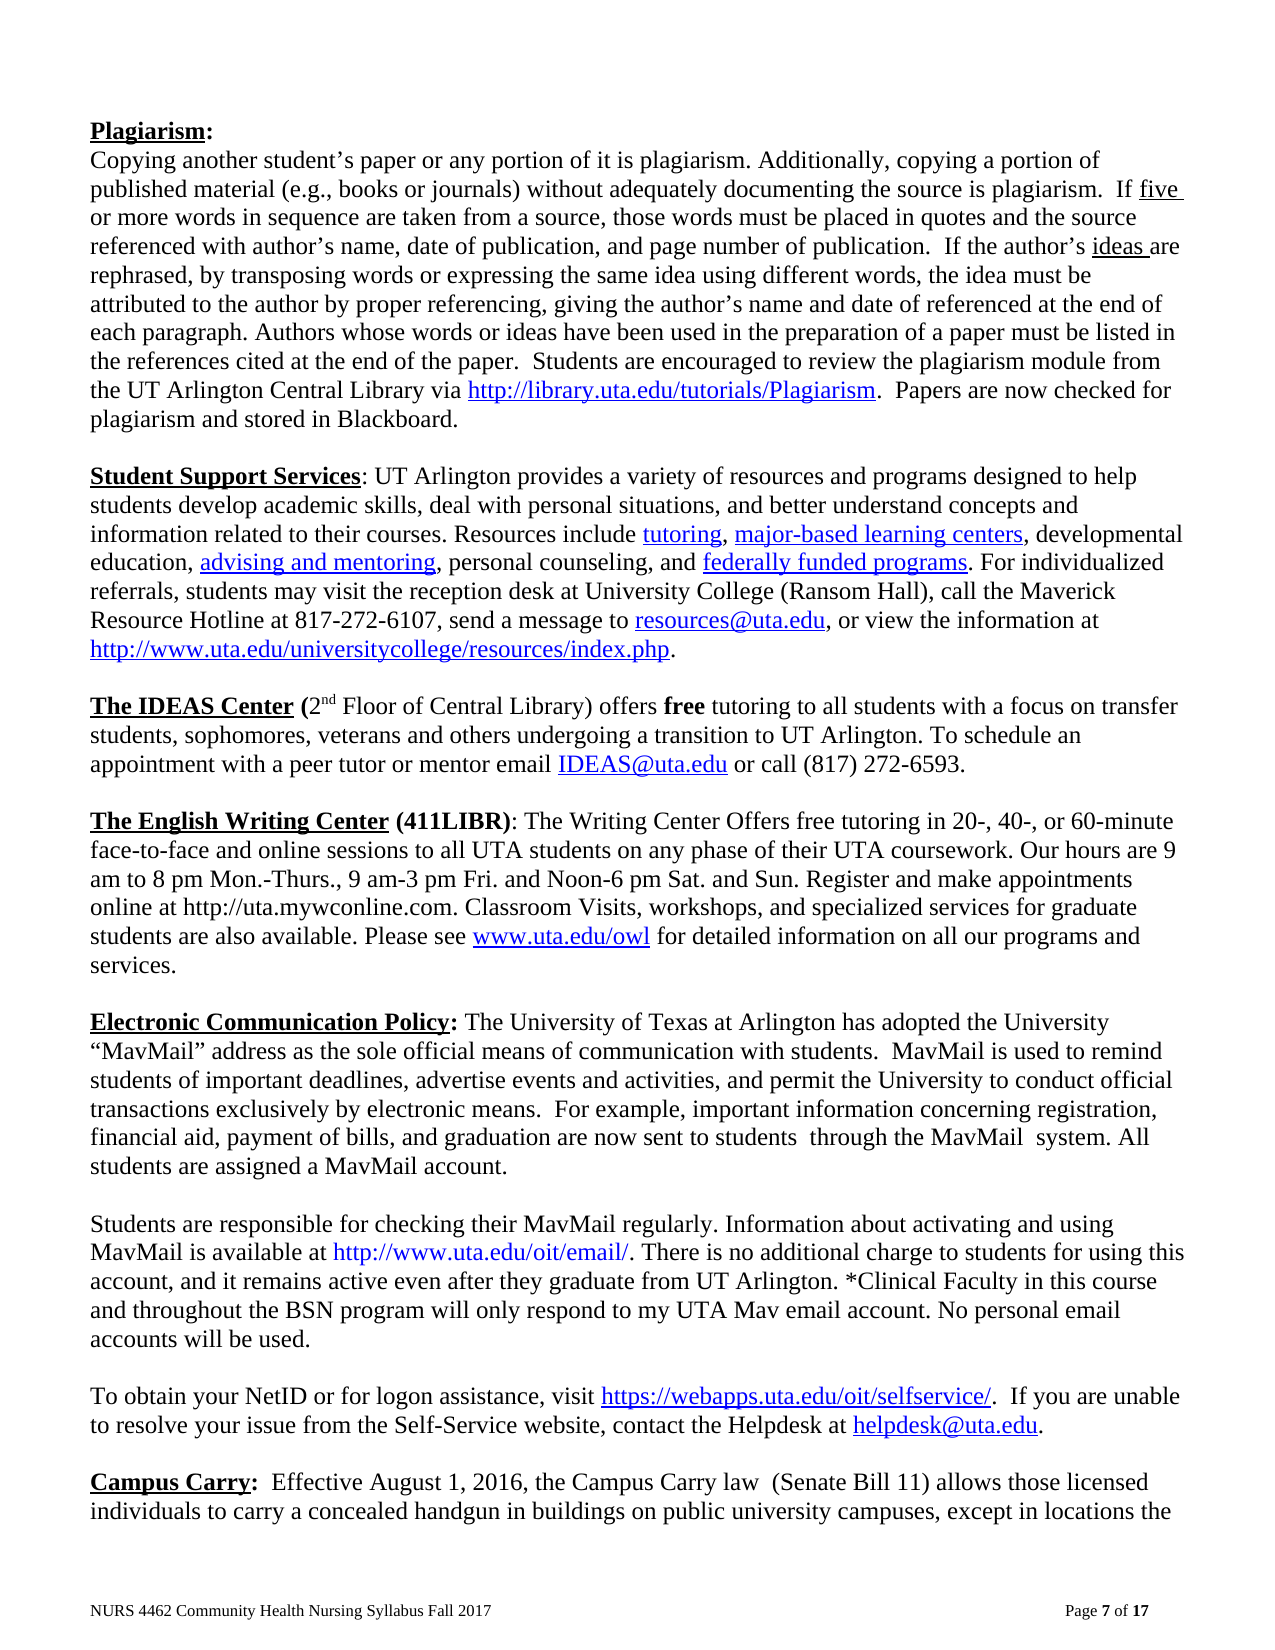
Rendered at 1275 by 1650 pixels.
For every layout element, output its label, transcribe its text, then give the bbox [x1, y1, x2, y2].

text Copying another student’s paper or any portion of it is plagiarism. Additionally, copying a portion of published material (e.g., books or journals) without adequately documenting the source is plagiarism. If five or more words in sequence are taken from a source, those words must be placed in quotes and the source referenced with author’s name, date of publication, and page number of publication. If the author’s ideas are rephrased, by transposing words or expressing the same idea using different words, the idea must be attributed to the author by proper referencing, giving the author’s name and date of referenced at the end of each paragraph. Authors whose words or ideas have been used in the preparation of a paper must be listed in the references cited at the end of the paper. Students are encouraged to review the plagiarism module from the UT Arlington Central Library via http://library.uta.edu/tutorials/Plagiarism. Papers are now checked for plagiarism and stored in Blackboard. [90, 145, 1185, 432]
text To obtain your NetID or for logon assistance, visit https://webapps.uta.edu/oit/selfservice/. If you are unable to resolve your issue from the Self-Service website, contact the Helpdesk at helpdesk@uta.edu. [90, 1381, 1185, 1439]
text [90, 1467, 1185, 1525]
text The English Writing Center (411LIBR): The Writing Center Offers free tutoring in 20-, 40-, or 60-minute face-to-face and online sessions to all UTA students on any phase of their UTA coursework. Our hours are 9 am to 8 pm Mon.-Thurs., 9 am-3 pm Fri. and Noon-6 pm Sat. and Sun. Register and make appointments online at http://uta.mywconline.com. Classroom Visits, workshops, and specialized services for graduate students are also available. Please see www.uta.edu/owl for detailed information on all our programs and services. [90, 806, 1185, 979]
text Plagiarism: [90, 116, 1185, 145]
text Student Support Services: UT Arlington provides a variety of resources and programs designed to help students develop academic skills, deal with personal situations, and better understand concepts and information related to their courses. Resources include tutoring, major-based learning centers, developmental education, advising and mentoring, personal counseling, and federally funded programs. For individualized referrals, students may visit the reception desk at University College (Ransom Hall), call the Maverick Resource Hotline at 817-272-6107, send a message to resources@uta.edu, or view the information at http://www.uta.edu/universitycollege/resources/index.php. [90, 461, 1185, 662]
text Students are responsible for checking their MavMail regularly. Information about activating and using MavMail is available at http://www.uta.edu/oit/email/. There is no additional charge to students for using this account, and it remains active even after they graduate from UT Arlington. *Clinical Faculty in this course and throughout the BSN program will only respond to my UTA Mav email account. No personal email accounts will be used. [90, 1209, 1185, 1352]
text Electronic Communication Policy: The University of Texas at Arlington has adopted the University “MavMail” address as the sole official means of communication with students. MavMail is used to remind students of important deadlines, advertise events and activities, and permit the University to conduct official transactions exclusively by electronic means. For example, important information concerning registration, financial aid, payment of bills, and graduation are now sent to students through the MavMail system. All students are assigned a MavMail account. [90, 1007, 1185, 1180]
text The IDEAS Center (2nd Floor of Central Library) offers free tutoring to all students with a focus on transfer students, sophomores, veterans and others undergoing a transition to UT Arlington. To schedule an appointment with a peer tutor or mentor email IDEAS@uta.edu or call (817) 272-6593. [90, 691, 1185, 777]
